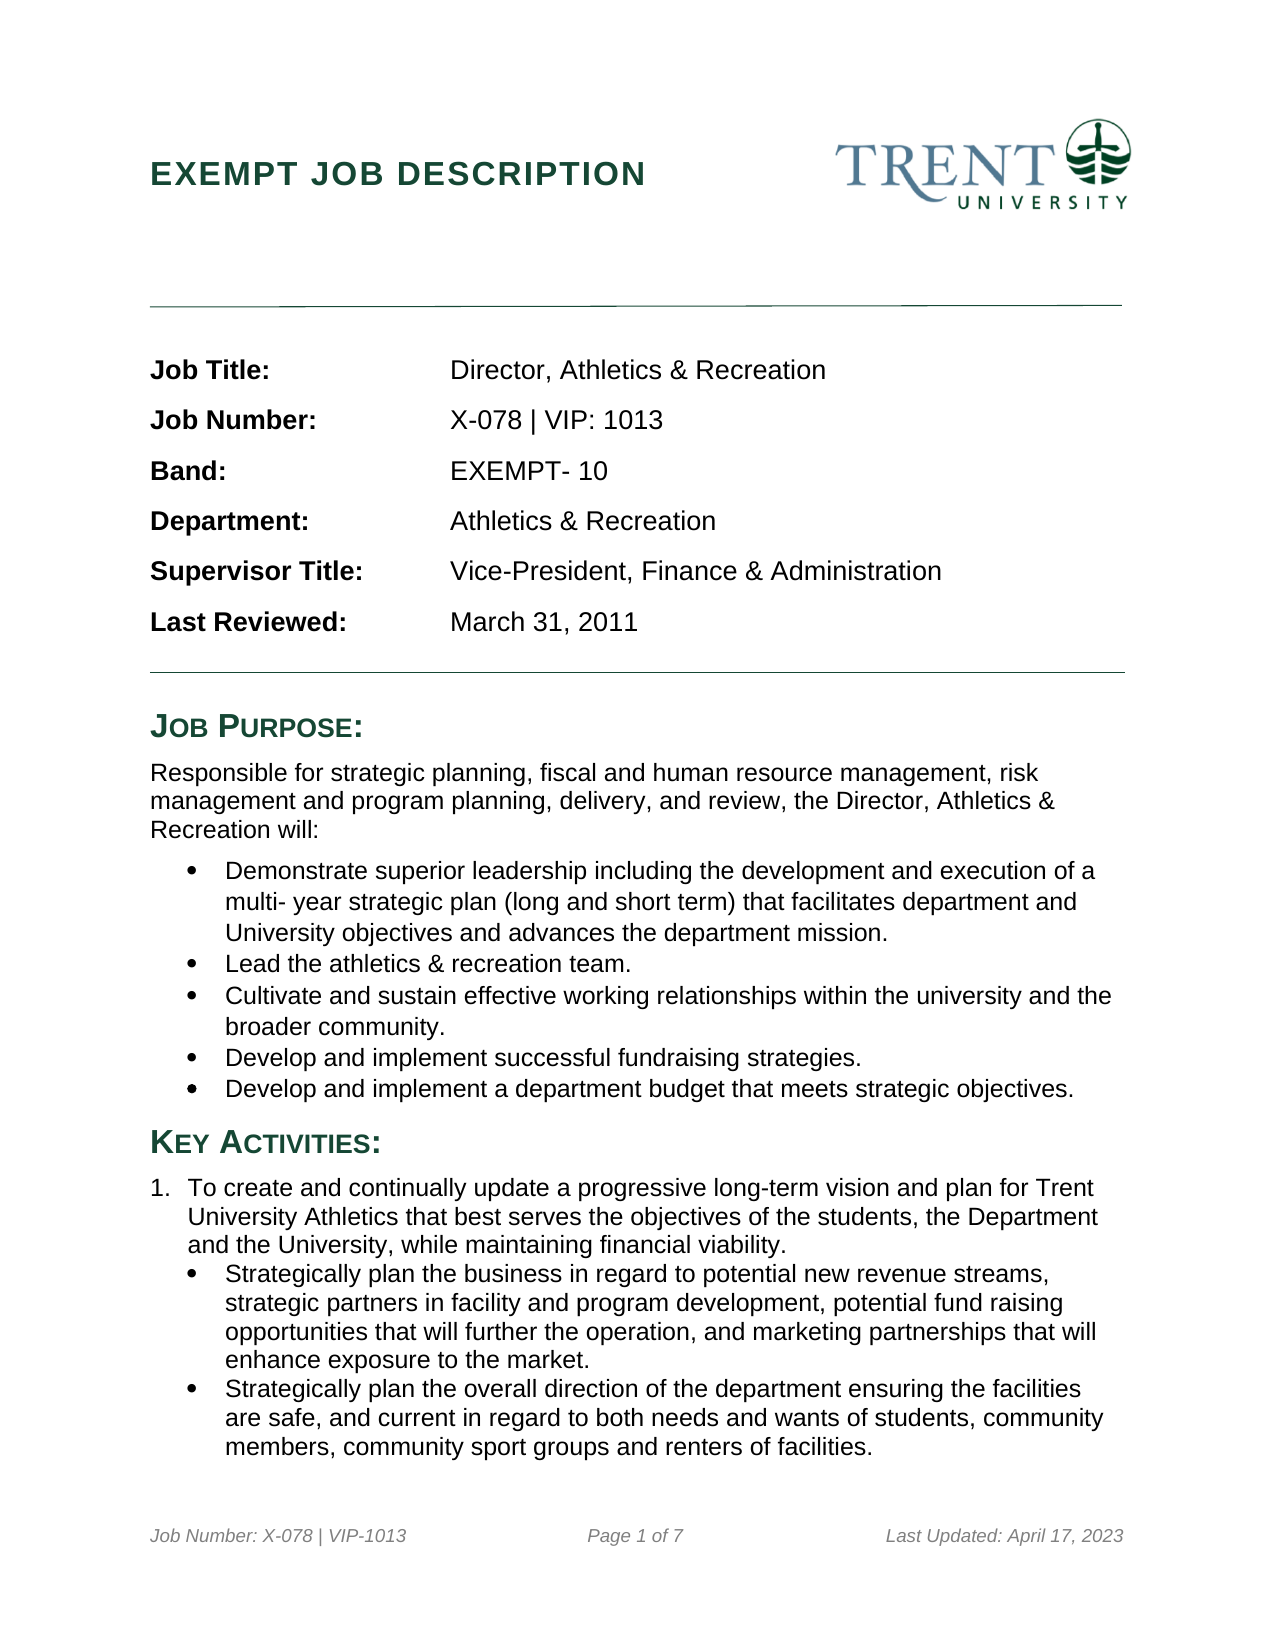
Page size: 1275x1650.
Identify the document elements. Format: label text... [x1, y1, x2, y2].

list Strategically plan the business in regard to potential new revenue streams, strategic partners in facility and program development, potential fund raising opportunities that will further the operation, and marketing partnerships that will enhance exposure to the market. [187, 1259, 1125, 1374]
list Strategically plan the overall direction of the department ensuring the facilities are safe, and current in regard to both needs and wants of students, community members, community sport groups and renters of facilities. [187, 1374, 1125, 1460]
list Cultivate and sustain effective working relationships within the university and the broader community. [187, 981, 1125, 1041]
text Job Number: X-078 | VIP: 1013 [150, 404, 1125, 435]
list Develop and implement a department budget that meets strategic objectives. [187, 1074, 1125, 1103]
picture [820, 96, 1172, 245]
list Demonstrate superior leadership including the development and execution of a multi- year strategic plan (long and short term) that facilitates department and University objectives and advances the department mission. [187, 856, 1125, 947]
list Lead the athletics & recreation team. [187, 949, 1125, 978]
list Develop and implement successful fundraising strategies. [187, 1043, 1125, 1072]
text Job Title: Director, Athletics & Recreation [150, 354, 1125, 385]
text Last Reviewed: March 31, 2011 [150, 606, 1125, 637]
subtitle Responsible for strategic planning, fiscal and human resource management, risk management and program planning, delivery, and review, the Director, Athletics & Recreation will: [150, 757, 1125, 844]
text Band: EXEMPT- 10 [150, 454, 1125, 486]
list To create and continually update a progressive long-term vision and plan for Trent University Athletics that best serves the objectives of the students, the Department and the University, while maintaining financial viability. [150, 1173, 1125, 1259]
subtitle Job Purpose: [150, 707, 1125, 745]
subtitle EXEMPT JOB DESCRIPTION [150, 154, 820, 193]
subtitle Key Activities: [150, 1122, 1125, 1160]
text Supervisor Title: Vice-President, Finance & Administration [150, 555, 1125, 587]
text Department: Athletics & Recreation [150, 505, 1125, 536]
